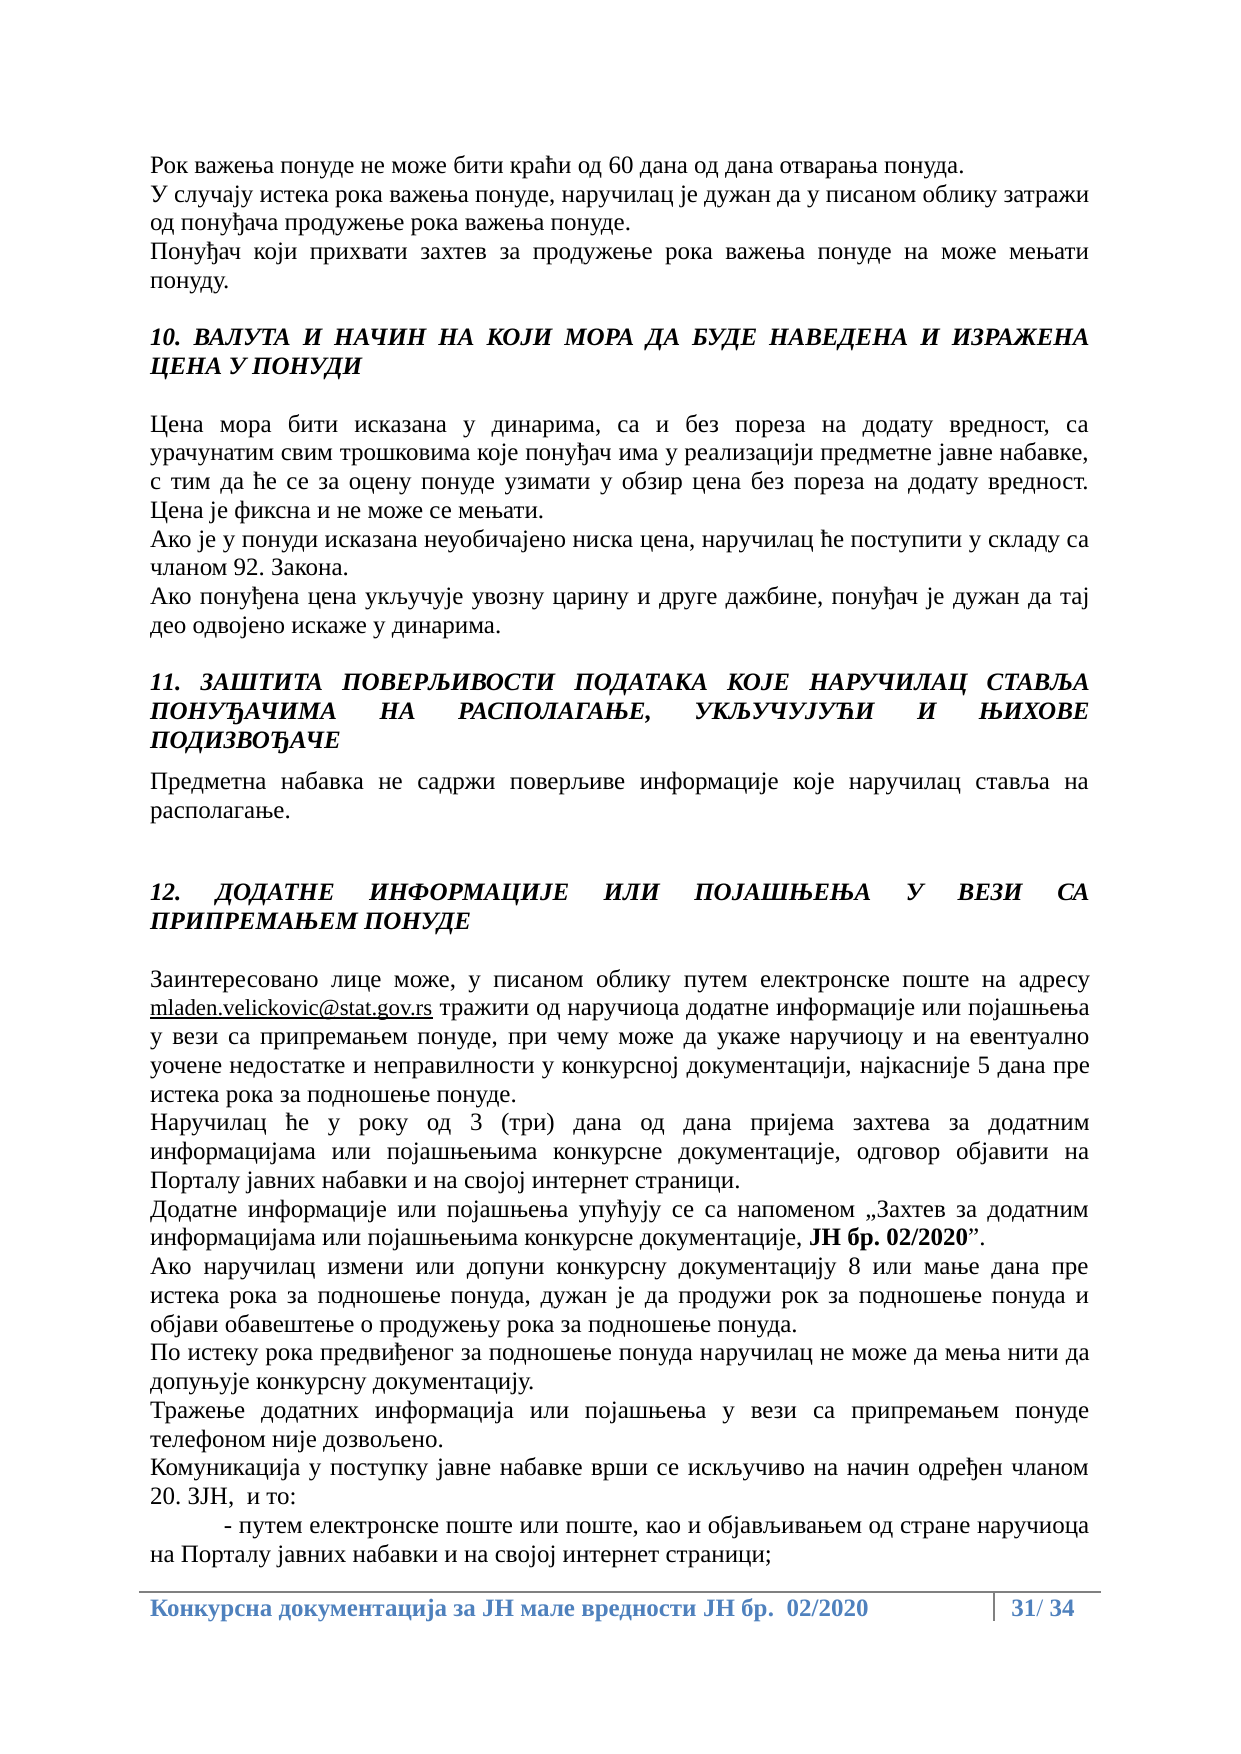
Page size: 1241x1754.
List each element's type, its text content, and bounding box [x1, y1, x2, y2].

text - путем електронске поште или поште, као и објављивањем од стране наручиоца на Порталу јавних набавки и на својој интернет страници; [150, 1510, 1090, 1567]
text Наручилац ће у року од 3 (три) дана од дана пријема захтева за додатним информацијама или појашњењима конкурсне документације, одговор објавити на Порталу јавних набавки и на својој интернет страници. [150, 1107, 1090, 1194]
text Понуђач који прихвати захтев за продужење рока важења понуде на може мењати понуду. [150, 236, 1090, 294]
text 12. ДОДАТНЕ ИНФОРМАЦИЈЕ ИЛИ ПОЈАШЊЕЊА У ВЕЗИ СА ПРИПРЕМАЊЕМ ПОНУДЕ [150, 877, 1090, 935]
text У случају истека рока важења понуде, наручилац је дужан да у писаном облику затражи од понуђача продужење рока важења понуде. [150, 179, 1090, 236]
text Ако наручилац измени или допуни конкурсну документацију 8 или мање дана пре истека рока за подношење понуда, дужан је да продужи рок за подношење понуда и објави обавештење о продужењу рока за подношење понуда. [150, 1251, 1090, 1337]
text Предметна набавка не садржи поверљиве информације које наручилац ставља на располагање. [150, 766, 1090, 824]
text Додатне информације или појашњења упућују се са напоменом „Захтев за додатним информацијама или појашњењима конкурсне документације, ЈН бр. 02/2020”. [150, 1194, 1090, 1251]
text Ако понуђена цена укључује увозну царину и друге дажбине, понуђач је дужан да тај део одвојено искаже у динарима. [150, 581, 1090, 639]
text Комуникација у поступку јавне набавке врши се искључиво на начин одређен чланом 20. ЗЈН, и то: [150, 1452, 1090, 1510]
text Рок важења понуде не може бити краћи од 60 дана од дана отварања понуда. [150, 150, 1090, 179]
text Тражење додатних информација или појашњења у вези са припремањем понуде телефоном није дозвољено. [150, 1395, 1090, 1452]
text 10. ВАЛУТА И НАЧИН НА КОЈИ МОРА ДА БУДЕ НАВЕДЕНА И ИЗРАЖЕНА ЦЕНА У ПОНУДИ [150, 322, 1090, 380]
text 11. ЗАШТИТА ПОВЕРЉИВОСТИ ПОДАТАКА КОЈЕ НАРУЧИЛАЦ СТАВЉА ПОНУЂАЧИМА НА РАСПОЛАГАЊЕ, УКЉУЧУЈУЋИ И ЊИХОВЕ ПОДИЗВОЂАЧЕ [150, 667, 1090, 754]
text Цена мора бити исказана у динарима, са и без пореза на додату вредност, са урачунатим свим трошковима које понуђач има у реализацији предметне јавне набавке, с тим да ће се за оцену понуде узимати у обзир цена без пореза на додату вредност. Цена је фиксна и не може се мењати. [150, 409, 1090, 524]
text Заинтересовано лице може, у писаном облику путем електронске поште на адресу mladen.velickovic@stat.gov.rs тражити од наручиоца додатне информације или појашњења у вези са припремањем понуде, при чему може да укаже наручиоцу и на евентуално уочене недостатке и неправилности у конкурсној документацији, најкасније 5 дана пре истека рока за подношење понуде. [150, 964, 1090, 1107]
text Ако је у понуди исказана неуобичајено ниска цена, наручилац ће поступити у складу са чланом 92. Закона. [150, 524, 1090, 581]
text По истеку рока предвиђеног за подношење понуда наручилац не може да мења нити да допуњује конкурсну документацију. [150, 1337, 1090, 1395]
